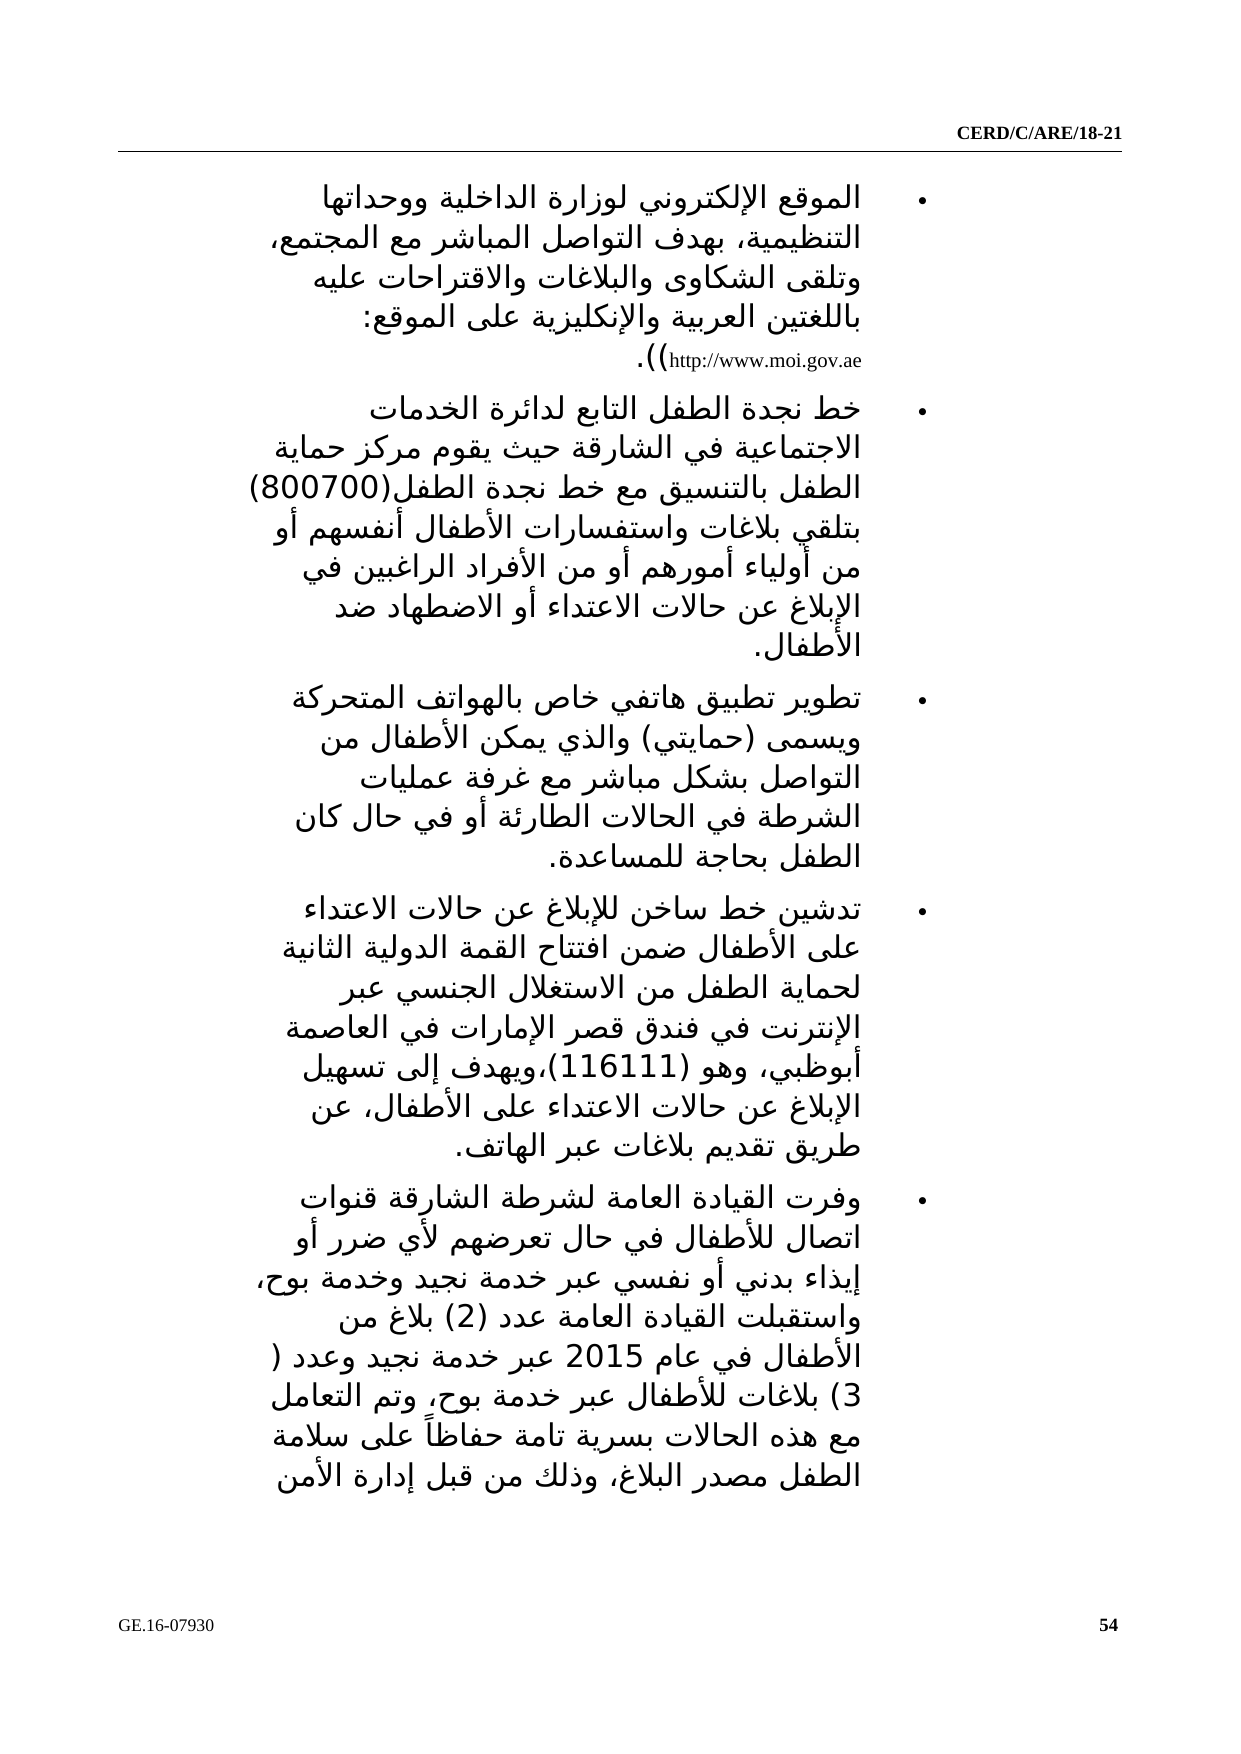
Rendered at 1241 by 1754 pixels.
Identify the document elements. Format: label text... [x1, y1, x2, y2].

list تطوير تطبيق هاتفي خاص بالهواتف المتحركة ويسمى (حمايتي) والذي يمكن الأطفال من التواصل بشكل مباشر مع غرفة عمليات الشرطة في الحالات الطارئة أو في حال كان الطفل بحاجة للمساعدة. [248, 677, 919, 875]
list تدشين خط ساخن للإبلاغ عن حالات الاعتداء على الأطفال ضمن افتتاح القمة الدولية الثانية لحماية الطفل من الاستغلال الجنسي عبر الإنترنت في فندق قصر الإمارات في العاصمة أبوظبي، وهو (116111)،ويهدف إلى تسهيل الإبلاغ عن حالات الاعتداء على الأطفال، عن طريق تقديم بلاغات عبر الهاتف. [248, 888, 919, 1165]
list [248, 1177, 919, 1494]
list الموقع الإلكتروني لوزارة الداخلية ووحداتها التنظيمية، بهدف التواصل المباشر مع المجتمع، وتلقى الشكاوى والبلاغات والاقتراحات عليه باللغتين العربية والإنكليزية على الموقع:http://www.moi.gov.ae)). [248, 177, 919, 375]
list خط نجدة الطفل التابع لدائرة الخدمات الاجتماعية في الشارقة حيث يقوم مركز حماية الطفل بالتنسيق مع خط نجدة الطفل(800700) بتلقي بلاغات واستفسارات الأطفال أنفسهم أو من أولياء أمورهم أو من الأفراد الراغبين في الإبلاغ عن حالات الاعتداء أو الاضطهاد ضد الأطفال. [248, 388, 919, 665]
